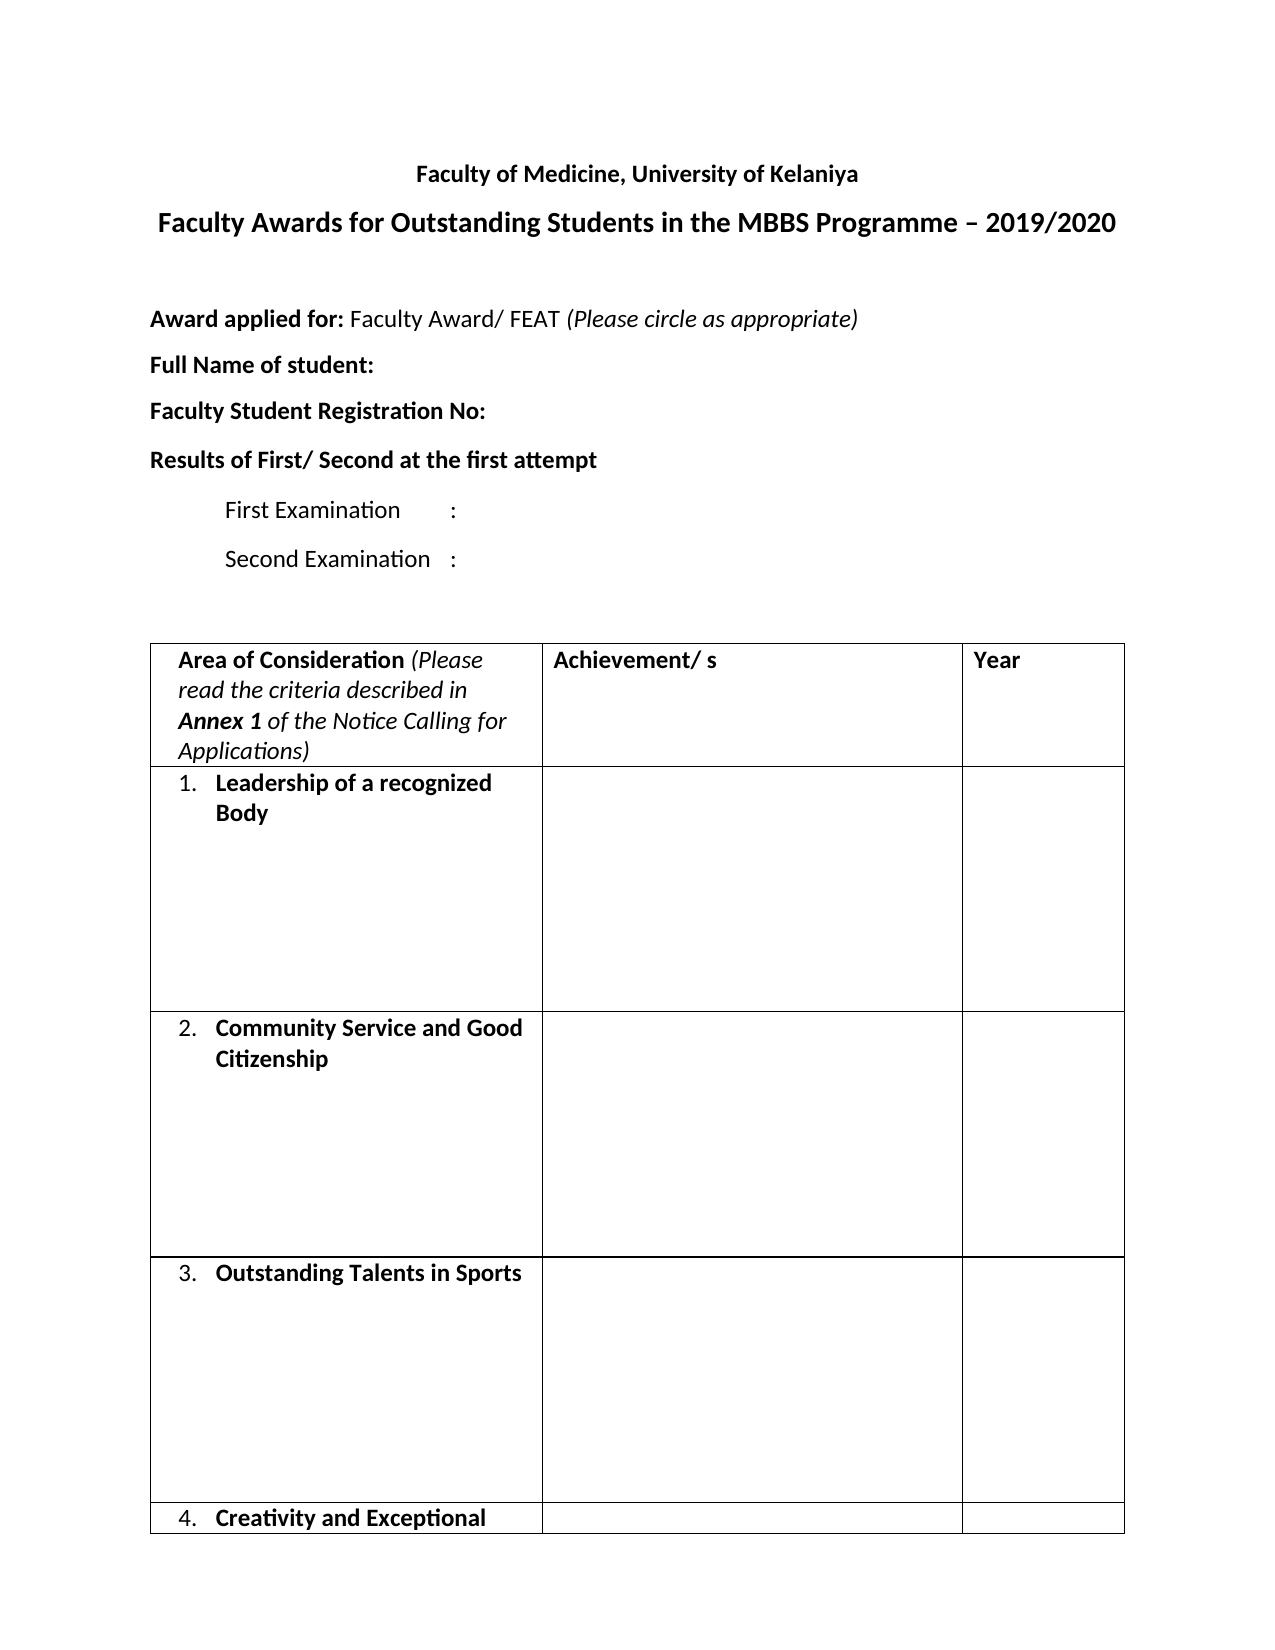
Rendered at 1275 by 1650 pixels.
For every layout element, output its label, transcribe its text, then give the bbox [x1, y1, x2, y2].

table_cell [963, 767, 1124, 1011]
text Full Name of student: [150, 349, 1125, 380]
table_cell [543, 1012, 962, 1256]
table_header Achievement/ s [543, 644, 962, 766]
table_cell Leadership of a recognized Body [151, 767, 542, 1011]
text Faculty of Medicine, University of Kelaniya [150, 158, 1125, 189]
table_cell [543, 1258, 962, 1502]
table_cell [963, 1503, 1124, 1533]
table_header Year [963, 644, 1124, 766]
table_cell Community Service and Good Citizenship [151, 1012, 542, 1256]
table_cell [151, 1503, 542, 1533]
table_cell Outstanding Talents in Sports [151, 1258, 542, 1502]
table_cell [543, 1503, 962, 1533]
text First Examination : [150, 494, 1125, 524]
table_cell [543, 767, 962, 1011]
table_header Area of Consideration (Please read the criteria described in Annex 1 of the Notice Calling for Applications) [151, 644, 542, 766]
table_cell [963, 1012, 1124, 1256]
text Award applied for: Faculty Award/ FEAT (Please circle as appropriate) [150, 303, 1125, 334]
text Faculty Awards for Outstanding Students in the MBBS Programme – 2019/2020 [150, 204, 1125, 240]
table_cell [963, 1258, 1124, 1502]
text Results of First/ Second at the first attempt [150, 444, 1125, 475]
text Faculty Student Registration No: [150, 395, 1125, 425]
text Second Examination : [150, 544, 1125, 574]
